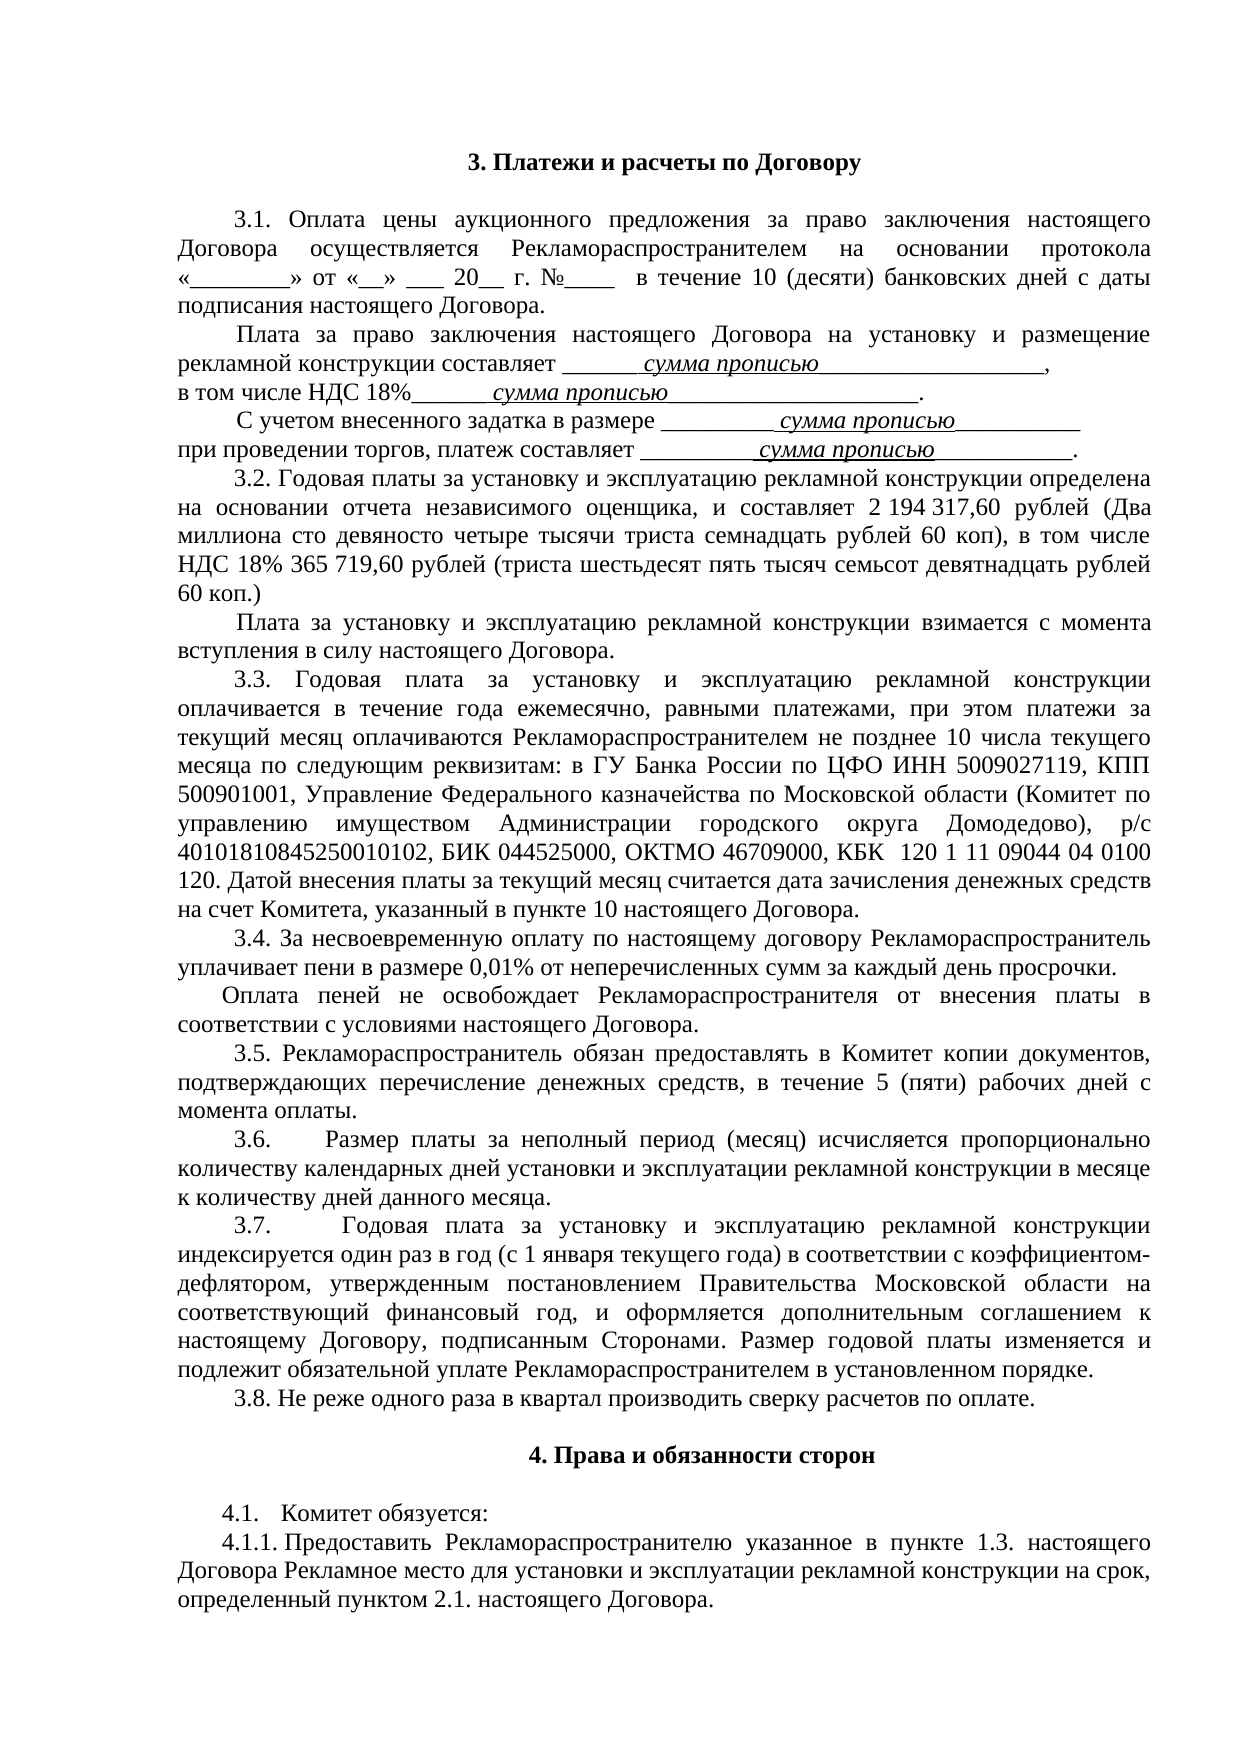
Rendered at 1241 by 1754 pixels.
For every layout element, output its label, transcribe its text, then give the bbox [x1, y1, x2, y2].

text 4.1.1. Предоставить Рекламораспространителю указанное в пункте 1.3. настоящего Договора Рекламное место для установки и эксплуатации рекламной конструкции на срок, определенный пунктом 2.1. настоящего Договора. [177, 1527, 1152, 1613]
text в том числе НДС 18%______ сумма прописью____________________. [177, 377, 1152, 406]
text 3.3. Годовая плата за установку и эксплуатацию рекламной конструкции оплачивается в течение года ежемесячно, равными платежами, при этом платежи за текущий месяц оплачиваются Рекламораспространителем не позднее 10 числа текущего месяца по следующим реквизитам: в ГУ Банка России по ЦФО ИНН 5009027119, КПП 500901001, Управление Федерального казначейства по Московской области (Комитет по управлению имуществом Администрации городского округа Домодедово), р/с 40101810845250010102, БИК 044525000, ОКТМО 46709000, КБК 120 1 11 09044 04 0100 120. Датой внесения платы за текущий месяц считается дата зачисления денежных средств на счет Комитета, указанный в пункте 10 настоящего Договора. [177, 664, 1152, 923]
text С учетом внесенного задатка в размере _________ сумма прописью__________ [177, 406, 1152, 434]
text 3.1. Оплата цены аукционного предложения за право заключения настоящего Договора осуществляется Рекламораспространителем на основании протокола «________» от «__» ___ 20__ г. №____ в течение 10 (десяти) банковских дней с даты подписания настоящего Договора. [177, 204, 1152, 319]
text 4. Права и обязанности сторон [252, 1441, 1152, 1469]
text 3.2. Годовая платы за установку и эксплуатацию рекламной конструкции определена на основании отчета независимого оценщика, и составляет 2 194 317,60 рублей (Два миллиона сто девяносто четыре тысячи триста семнадцать рублей 60 коп), в том числе НДС 18% 365 719,60 рублей (триста шестьдесят пять тысяч семьсот девятнадцать рублей 60 коп.) [177, 463, 1152, 607]
text 3. Платежи и расчеты по Договору [177, 147, 1152, 176]
text 3.6. Размер платы за неполный период (месяц) исчисляется пропорционально количеству календарных дней установки и эксплуатации рекламной конструкции в месяце к количеству дней данного месяца. [177, 1124, 1152, 1211]
text 3.7. Годовая плата за установку и эксплуатацию рекламной конструкции индексируется один раз в год (с 1 января текущего года) в соответствии с коэффициентом-дефлятором, утвержденным постановлением Правительства Московской области на соответствующий финансовый год, и оформляется дополнительным соглашением к настоящему Договору, подписанным Сторонами. Размер годовой платы изменяется и подлежит обязательной уплате Рекламораспространителем в установленном порядке. [177, 1211, 1152, 1383]
text Плата за установку и эксплуатацию рекламной конструкции взимается с момента вступления в силу настоящего Договора. [177, 607, 1152, 664]
text Оплата пеней не освобождает Рекламораспространителя от внесения платы в соответствии с условиями настоящего Договора. [177, 981, 1152, 1038]
text Плата за право заключения настоящего Договора на установку и размещение рекламной конструкции составляет ______ сумма прописью__________________, [177, 319, 1152, 377]
text 3.8. Не реже одного раза в квартал производить сверку расчетов по оплате. [177, 1383, 1152, 1412]
text при проведении торгов, платеж составляет _________ сумма прописью___________. [177, 434, 1152, 463]
text 3.4. За несвоевременную оплату по настоящему договору Рекламораспространитель уплачивает пени в размере 0,01% от неперечисленных сумм за каждый день просрочки. [177, 923, 1152, 981]
text 3.5. Рекламораспространитель обязан предоставлять в Комитет копии документов, подтверждающих перечисление денежных средств, в течение 5 (пяти) рабочих дней с момента оплаты. [177, 1038, 1152, 1124]
text 4.1. Комитет обязуется: [177, 1498, 1152, 1527]
